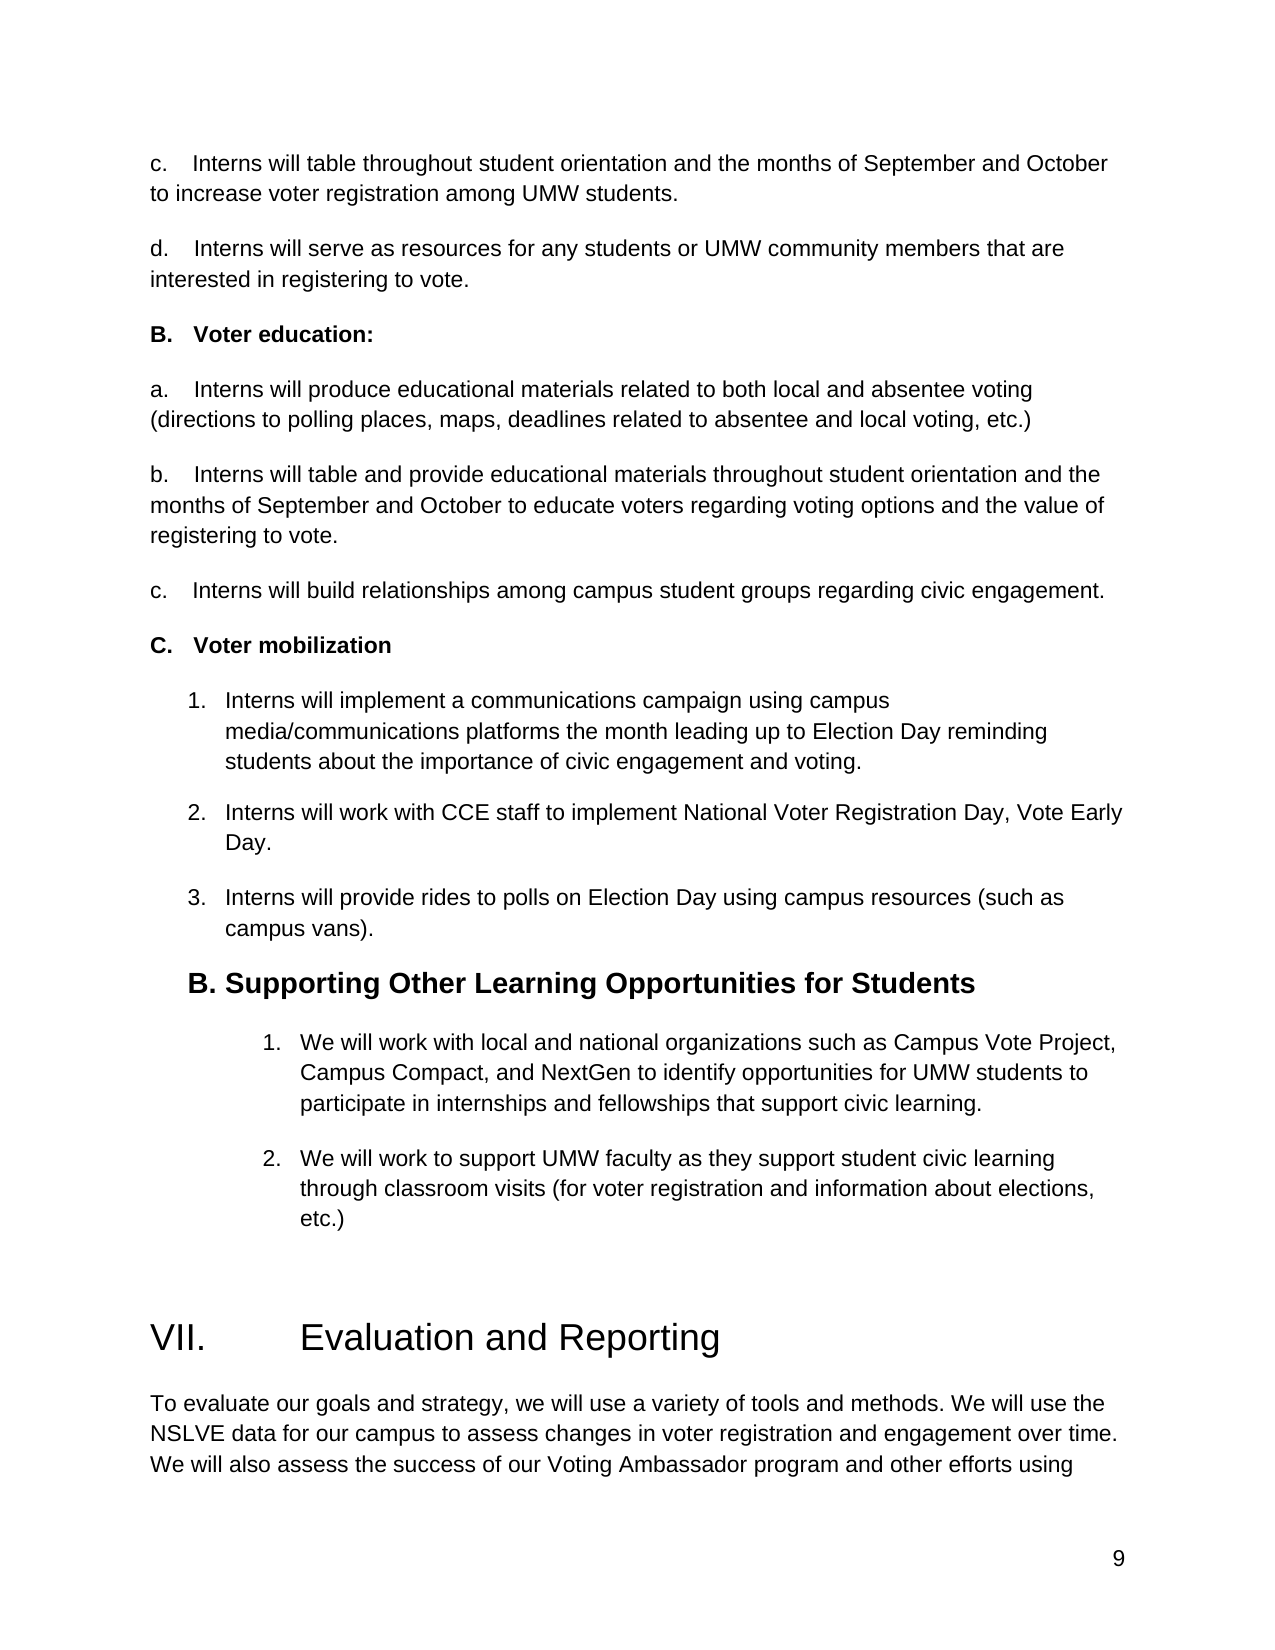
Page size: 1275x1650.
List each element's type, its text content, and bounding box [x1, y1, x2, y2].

text a. Interns will produce educational materials related to both local and absentee voting (directions to polling places, maps, deadlines related to absentee and local voting, etc.) [150, 376, 1125, 433]
list We will work with local and national organizations such as Campus Vote Project, Campus Compact, and NextGen to identify opportunities for UMW students to participate in internships and fellowships that support civic learning. [262, 1029, 1125, 1116]
text c. Interns will build relationships among campus student groups regarding civic engagement. [150, 577, 1125, 603]
text C. Voter mobilization [150, 632, 1125, 659]
text B. Voter education: [150, 321, 1125, 347]
text b. Interns will table and provide educational materials throughout student orientation and the months of September and October to educate voters regarding voting options and the value of registering to vote. [150, 461, 1125, 548]
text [150, 1390, 1125, 1477]
text VII. Evaluation and Reporting [150, 1316, 1125, 1359]
list Supporting Other Learning Opportunities for Students [187, 966, 1125, 999]
text c. Interns will table throughout student orientation and the months of September and October to increase voter registration among UMW students. [150, 150, 1125, 207]
list Interns will provide rides to polls on Election Day using campus resources (such as campus vans). [187, 884, 1125, 941]
list Interns will implement a communications campaign using campus media/communications platforms the month leading up to Election Day reminding students about the importance of civic engagement and voting. [187, 687, 1125, 774]
list Interns will work with CCE staff to implement National Voter Registration Day, Vote Early Day. [187, 799, 1125, 856]
list We will work to support UMW faculty as they support student civic learning through classroom visits (for voter registration and information about elections, etc.) [262, 1145, 1125, 1232]
text d. Interns will serve as resources for any students or UMW community members that are interested in registering to vote. [150, 235, 1125, 292]
